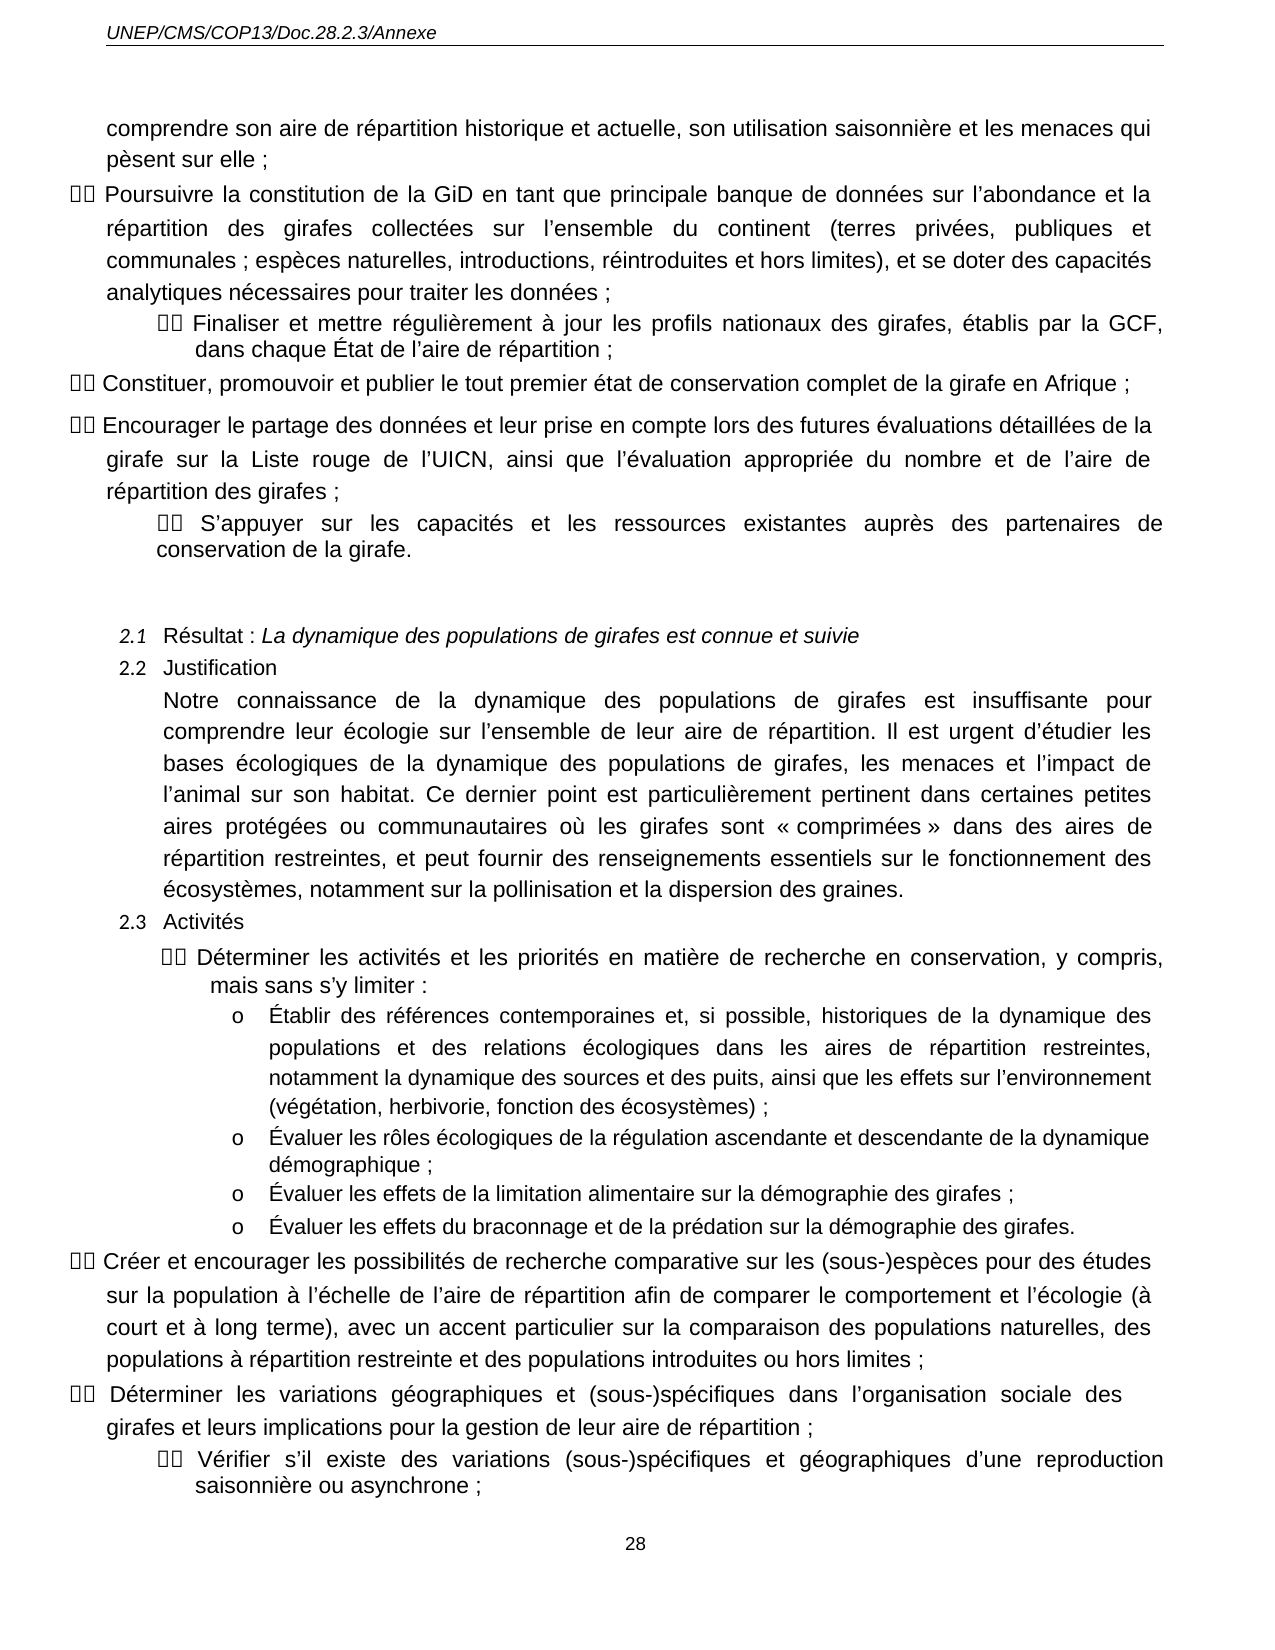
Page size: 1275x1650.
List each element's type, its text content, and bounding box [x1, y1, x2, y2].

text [69, 114, 1152, 173]
list Résultat : La dynamique des populations de girafes est connue et suivie [118, 622, 1164, 649]
text  Constituer, promouvoir et publier le tout premier état de conservation complet de la girafe en Afrique ; [69, 367, 1152, 398]
text  Encourager le partage des données et leur prise en compte lors des futures évaluations détaillées de la girafe sur la Liste rouge de l’UICN, ainsi que l’évaluation appropriée du nombre et de l’aire de répartition des girafes ; [69, 409, 1152, 504]
list Établir des références contemporaines et, si possible, historiques de la dynamique des populations et des relations écologiques dans les aires de répartition restreintes, notamment la dynamique des sources et des puits, ainsi que les effets sur l’environnement (végétation, herbivorie, fonction des écosystèmes) ; [231, 1003, 1152, 1119]
text  Déterminer les activités et les priorités en matière de recherche en conservation, y compris, mais sans s’y limiter : [160, 940, 1164, 998]
list Justification [118, 654, 1164, 681]
text  Déterminer les variations géographiques et (sous-)spécifiques dans l’organisation sociale des girafes et leurs implications pour la gestion de leur aire de répartition ; [69, 1378, 1123, 1441]
text  S’appuyer sur les capacités et les ressources existantes auprès des partenaires de conservation de la girafe. [156, 510, 1164, 563]
text  Vérifier s’il existe des variations (sous-)spécifiques et géographiques d’une reproduction saisonnière ou asynchrone ; [156, 1446, 1164, 1498]
text  Poursuivre la constitution de la GiD en tant que principale banque de données sur l’abondance et la répartition des girafes collectées sur l’ensemble du continent (terres privées, publiques et communales ; espèces naturelles, introductions, réintroduites et hors limites), et se doter des capacités analytiques nécessaires pour traiter les données ; [69, 178, 1152, 305]
text Notre connaissance de la dynamique des populations de girafes est insuffisante pour comprendre leur écologie sur l’ensemble de leur aire de répartition. Il est urgent d’étudier les bases écologiques de la dynamique des populations de girafes, les menaces et l’impact de l’animal sur son habitat. Ce dernier point est particulièrement pertinent dans certaines petites aires protégées ou communautaires où les girafes sont « comprimées » dans des aires de répartition restreintes, et peut fournir des renseignements essentiels sur le fonctionnement des écosystèmes, notamment sur la pollinisation et la dispersion des graines. [163, 687, 1152, 902]
text  Créer et encourager les possibilités de recherche comparative sur les (sous-)espèces pour des études sur la population à l’échelle de l’aire de répartition afin de comparer le comportement et l’écologie (à court et à long terme), avec un accent particulier sur la comparaison des populations naturelles, des populations à répartition restreinte et des populations introduites ou hors limites ; [69, 1245, 1152, 1372]
list Évaluer les effets de la limitation alimentaire sur la démographie des girafes ; [231, 1181, 1164, 1208]
list Évaluer les rôles écologiques de la régulation ascendante et descendante de la dynamique démographique ; [231, 1124, 1164, 1177]
list Évaluer les effets du braconnage et de la prédation sur la démographie des girafes. [231, 1213, 1164, 1241]
text  Finaliser et mettre régulièrement à jour les profils nationaux des girafes, établis par la GCF, dans chaque État de l’aire de répartition ; [156, 311, 1164, 363]
list Activités [118, 908, 1164, 934]
